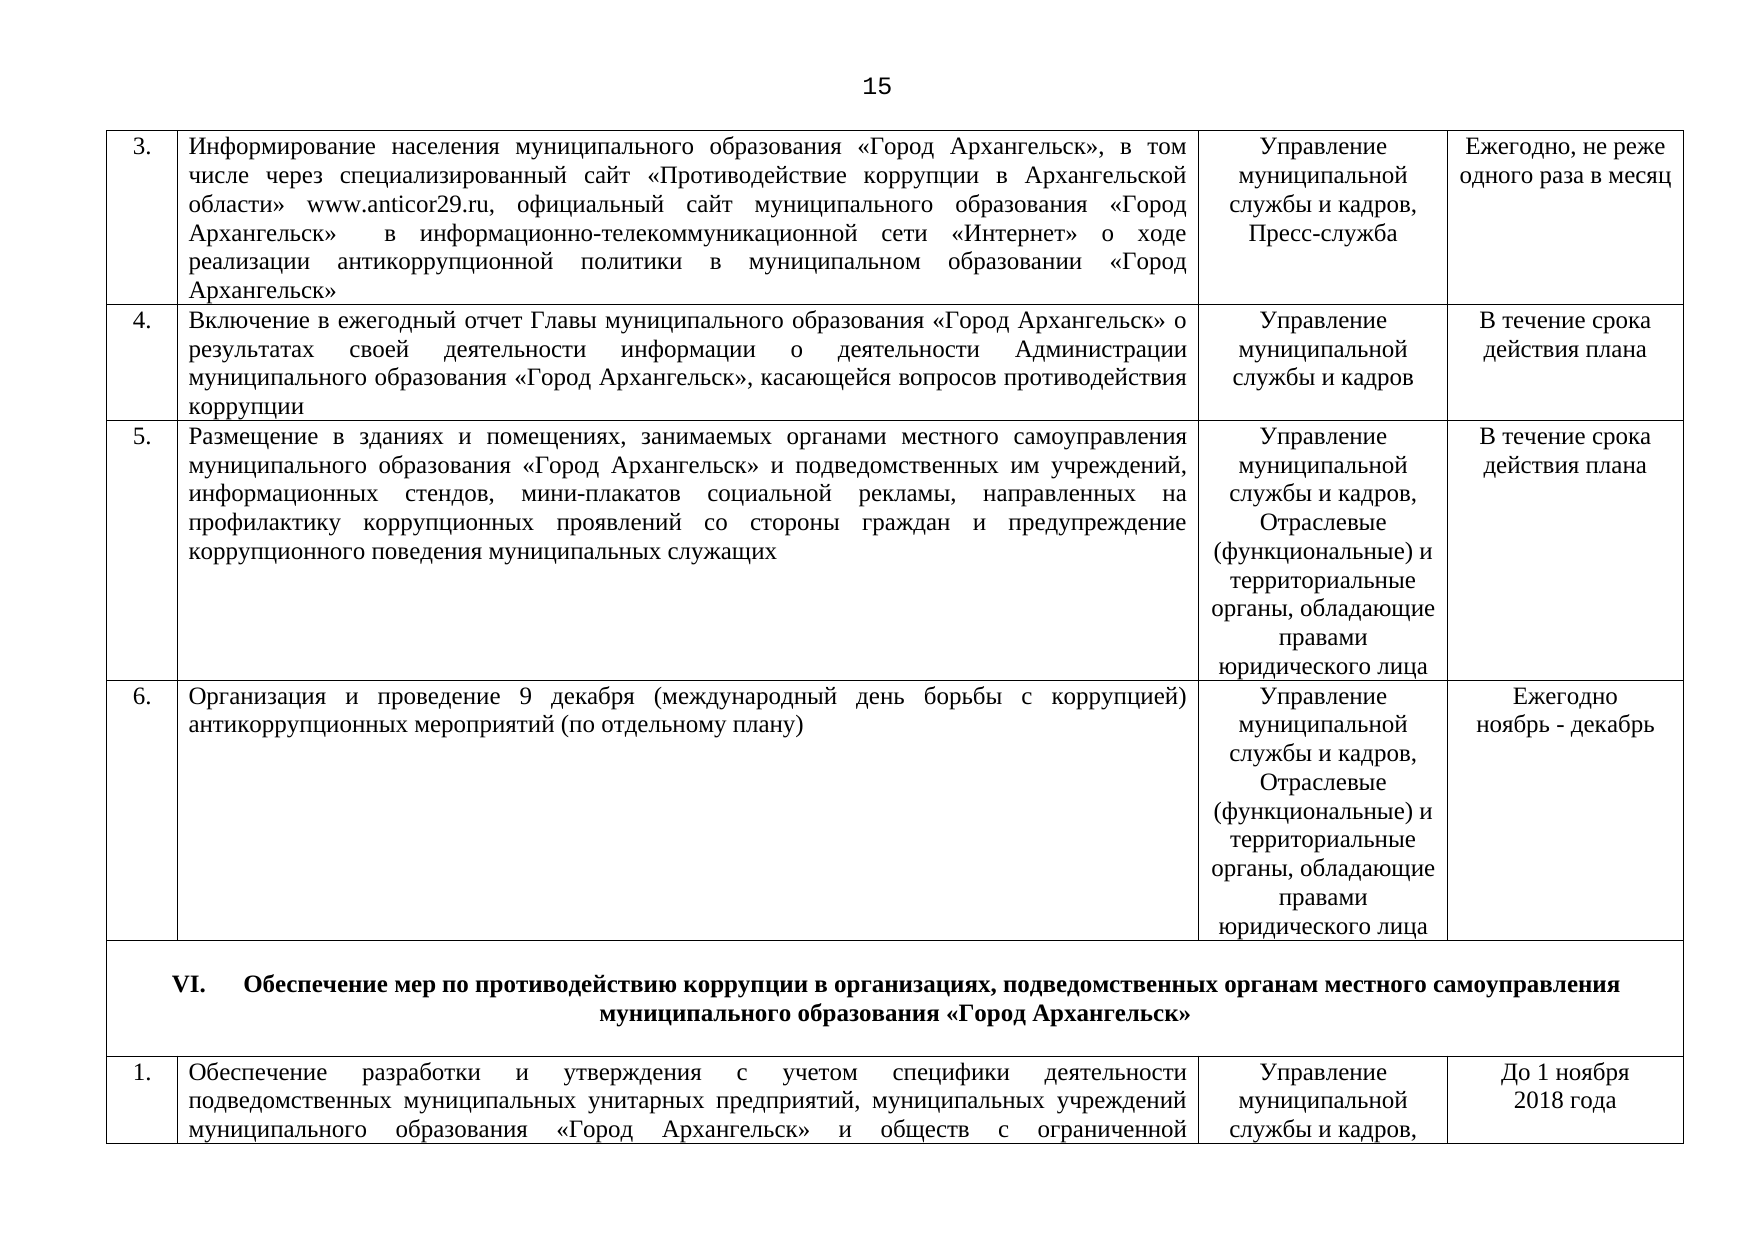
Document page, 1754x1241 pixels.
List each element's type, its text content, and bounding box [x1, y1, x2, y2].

table_cell Управление муниципальной службы и кадров [1199, 305, 1447, 420]
table_cell 4. [107, 305, 177, 420]
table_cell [1448, 1057, 1683, 1143]
table_cell Управление муниципальной службы и кадров, Отраслевые (функциональные) и территориальные органы, обладающие правами юридического лица [1199, 681, 1447, 939]
table_cell Ежегодно ноябрь - декабрь [1448, 681, 1683, 939]
table_cell В течение срока действия плана [1448, 305, 1683, 420]
table_cell Размещение в зданиях и помещениях, занимаемых органами местного самоуправления муниципального образования «Город Архангельск» и подведомственных им учреждений, информационных стендов, мини-плакатов социальной рекламы, направленных на профилактику коррупционных проявлений со стороны граждан и предупреждение коррупционного поведения муниципальных служащих [178, 421, 1198, 680]
table_cell 1. [107, 1057, 177, 1143]
table_header Информирование населения муниципального образования «Город Архангельск», в том числе через специализированный сайт «Противодействие коррупции в Архангельской области» www.anticor29.ru, официальный сайт муниципального образования «Город Архангельск» в информационно-телекоммуникационной сети «Интернет» о ходе реализации антикоррупционной политики в муниципальном образовании «Город Архангельск» [178, 131, 1198, 304]
table_header Управление муниципальной службы и кадров, Пресс-служба [1199, 131, 1447, 304]
table_cell Обеспечение мер по противодействию коррупции в организациях, подведомственных органам местного самоуправления муниципального образования «Город Архангельск» [107, 941, 1683, 1056]
table_cell 6. [107, 681, 177, 939]
table_cell Включение в ежегодный отчет Главы муниципального образования «Город Архангельск» о результатах своей деятельности информации о деятельности Администрации муниципального образования «Город Архангельск», касающейся вопросов противодействия коррупции [178, 305, 1198, 420]
table_header 3. [107, 131, 177, 304]
table_header Ежегодно, не реже одного раза в месяц [1448, 131, 1683, 304]
table_cell Управление муниципальной службы и кадров, Отраслевые (функциональные) и территориальные органы, обладающие правами юридического лица [1199, 1057, 1447, 1143]
table_cell В течение срока действия плана [1448, 421, 1683, 680]
table_cell Организация и проведение 9 декабря (международный день борьбы с коррупцией) антикоррупционных мероприятий (по отдельному плану) [178, 681, 1198, 939]
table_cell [178, 1057, 1198, 1143]
table_cell Управление муниципальной службы и кадров, Отраслевые (функциональные) и территориальные органы, обладающие правами юридического лица [1199, 421, 1447, 680]
table_cell 5. [107, 421, 177, 680]
